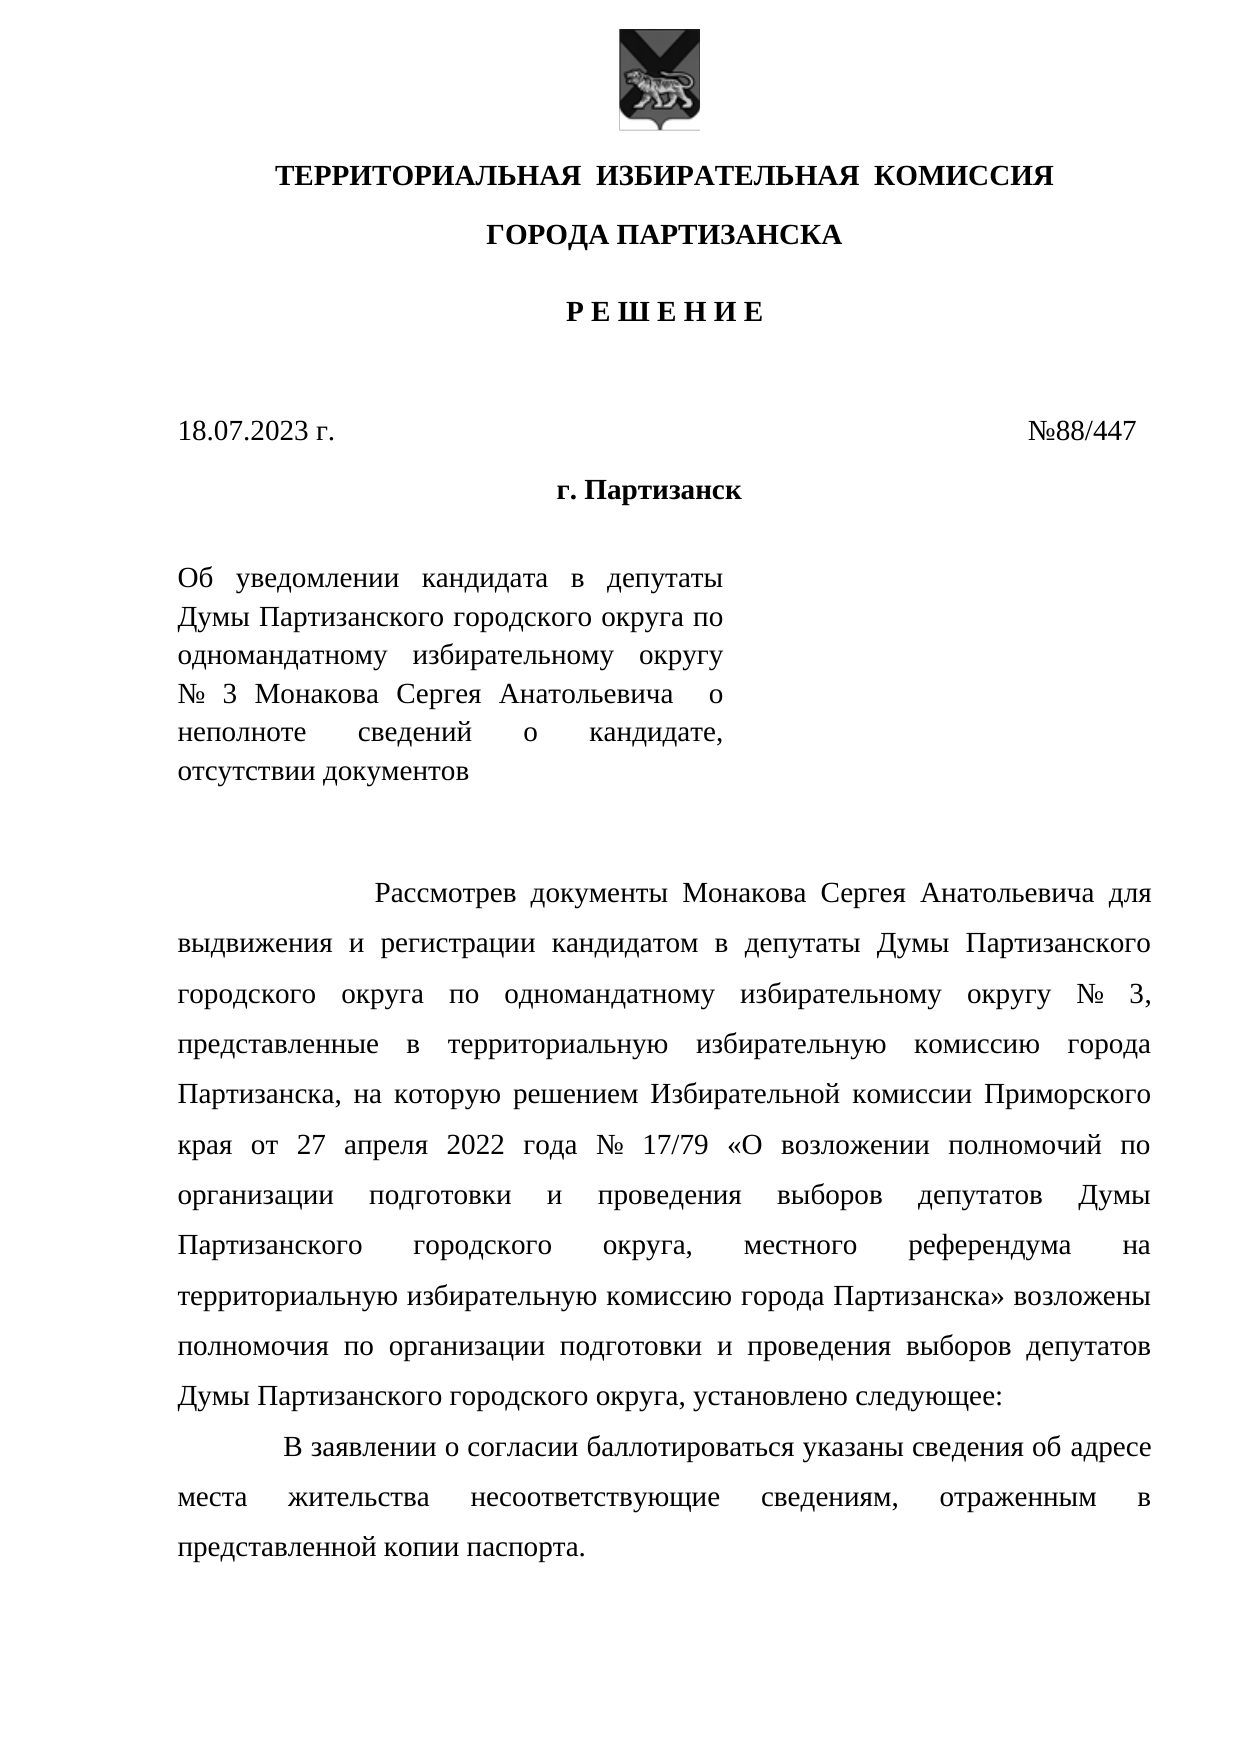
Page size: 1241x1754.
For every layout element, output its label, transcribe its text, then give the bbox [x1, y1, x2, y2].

text ТЕРРИТОРИАЛЬНАЯ ИЗБИРАТЕЛЬНАЯ КОМИССИЯ [177, 158, 1152, 191]
text ГОРОДА ПАРТИЗАНСКА [177, 217, 1152, 251]
text Об уведомлении кандидата в депутаты Думы Партизанского городского округа по одномандатному избирательному округу № 3 Монакова Сергея Анатольевича о неполноте сведений о кандидате, отсутствии документов [177, 560, 723, 787]
text Р Е Ш Е Н И Е [177, 294, 1152, 328]
text г. Партизанск [177, 472, 1152, 506]
picture [618, 29, 700, 132]
text Рассмотрев документы Монакова Сергея Анатольевича для выдвижения и регистрации кандидатом в депутаты Думы Партизанского городского округа по одномандатному избирательному округу № 3, представленные в территориальную избирательную комиссию города Партизанска, на которую решением Избирательной комиссии Приморского края от 27 апреля 2022 года № 17/79 «О возложении полномочий по организации подготовки и проведения выборов депутатов Думы Партизанского городского округа, местного референдума на территориальную избирательную комиссию города Партизанска» возложены полномочия по организации подготовки и проведения выборов депутатов Думы Партизанского городского округа, установлено следующее: [177, 875, 1152, 1412]
text 18.07.2023 г. №88/447 [177, 413, 1152, 446]
text В заявлении о согласии баллотироваться указаны сведения об адресе места жительства несоответствующие сведениям, отраженным в представленной копии паспорта. [177, 1429, 1152, 1563]
